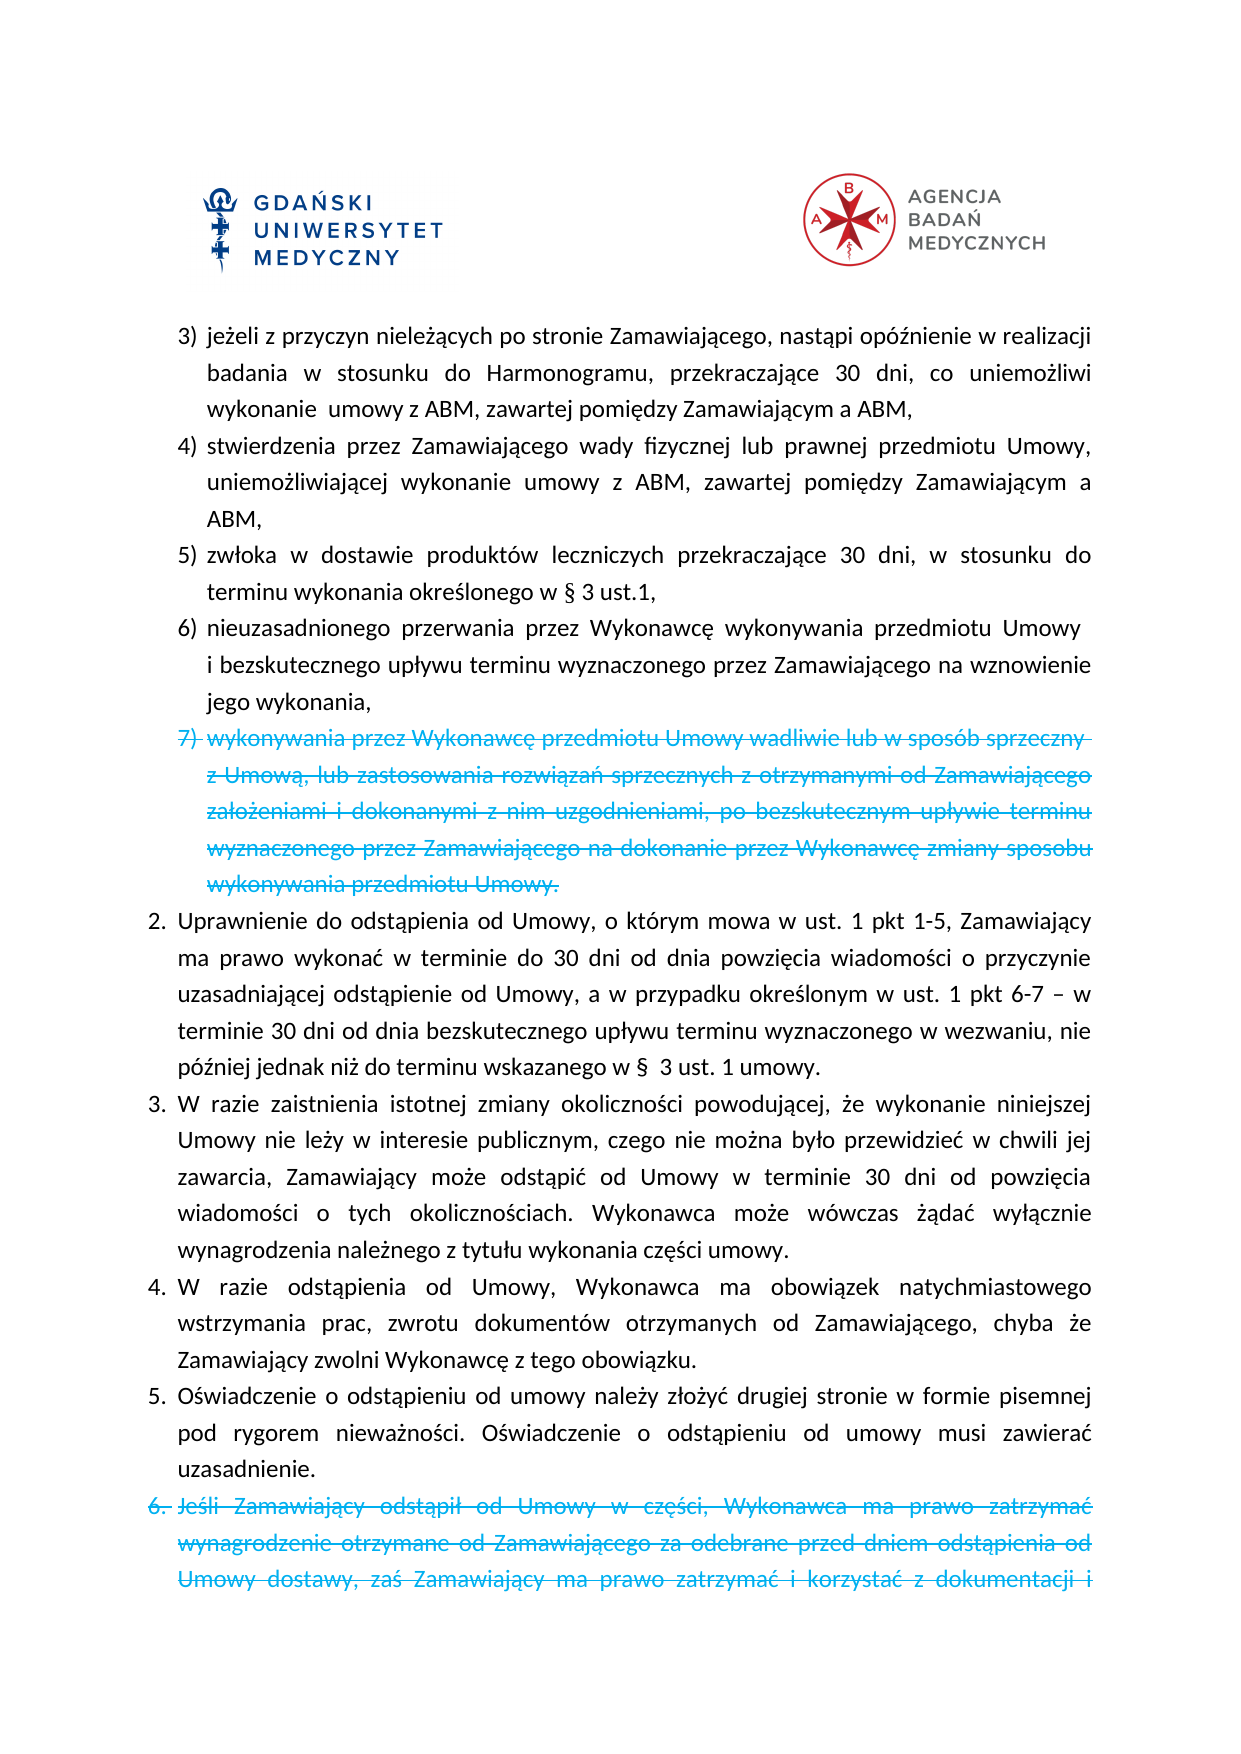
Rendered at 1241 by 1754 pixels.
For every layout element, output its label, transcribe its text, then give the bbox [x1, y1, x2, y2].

list nieuzasadnionego przerwania przez Wykonawcę wykonywania przedmiotu Umowy i bezskutecznego upływu terminu wyznaczonego przez Zamawiającego na wznowienie jego wykonania, [177, 613, 1093, 716]
list Oświadczenie o odstąpieniu od umowy należy złożyć drugiej stronie w formie pisemnej pod rygorem nieważności. Oświadczenie o odstąpieniu od umowy musi zawierać uzasadnienie. [148, 1380, 1093, 1484]
list jeżeli z przyczyn nieleżących po stronie Zamawiającego, nastąpi opóźnienie w realizacji badania w stosunku do Harmonogramu, przekraczające 30 dni, co uniemożliwi wykonanie umowy z ABM, zawartej pomiędzy Zamawiającym a ABM, [177, 320, 1093, 424]
picture [185, 171, 460, 292]
list zwłoka w dostawie produktów leczniczych przekraczające 30 dni, w stosunku do terminu wykonania określonego w 3 ust.1, [177, 539, 1093, 607]
list wykonywania przez Wykonawcę przedmiotu Umowy wadliwie lub w sposób sprzeczny z Umową, lub zastosowania rozwiązań sprzecznych z otrzymanymi od Zamawiającego założeniami i dokonanymi z nim uzgodnieniami, po bezskutecznym upływie terminu wyznaczonego przez Zamawiającego na dokonanie przez Wykonawcę zmiany sposobu wykonywania przedmiotu Umowy. [177, 722, 1093, 899]
list Uprawnienie do odstąpienia od Umowy, o którym mowa w ust. 1 pkt 1-5, Zamawiający ma prawo wykonać w terminie do 30 dni od dnia powzięcia wiadomości o przyczynie uzasadniającej odstąpienie od Umowy, a w przypadku określonym w ust. 1 pkt 6-7 – w terminie 30 dni od dnia bezskutecznego upływu terminu wyznaczonego w wezwaniu, nie później jednak niż do terminu wskazanego w § 3 ust. 1 umowy. [148, 905, 1093, 1082]
list W razie zaistnienia istotnej zmiany okoliczności powodującej, że wykonanie niniejszej Umowy nie leży w interesie publicznym, czego nie można było przewidzieć w chwili jej zawarcia, Zamawiający może odstąpić od Umowy w terminie 30 dni od powzięcia wiadomości o tych okolicznościach. Wykonawca może wówczas żądać wyłącznie wynagrodzenia należnego z tytułu wykonania części umowy. [148, 1088, 1093, 1265]
picture [790, 147, 1055, 292]
list stwierdzenia przez Zamawiającego wady fizycznej lub prawnej przedmiotu Umowy, uniemożliwiającej wykonanie umowy z ABM, zawartej pomiędzy Zamawiającym a ABM, [177, 430, 1093, 533]
list W razie odstąpienia od Umowy, Wykonawca ma obowiązek natychmiastowego wstrzymania prac, zwrotu dokumentów otrzymanych od Zamawiającego, chyba że Zamawiający zwolni Wykonawcę z tego obowiązku. [148, 1271, 1093, 1374]
